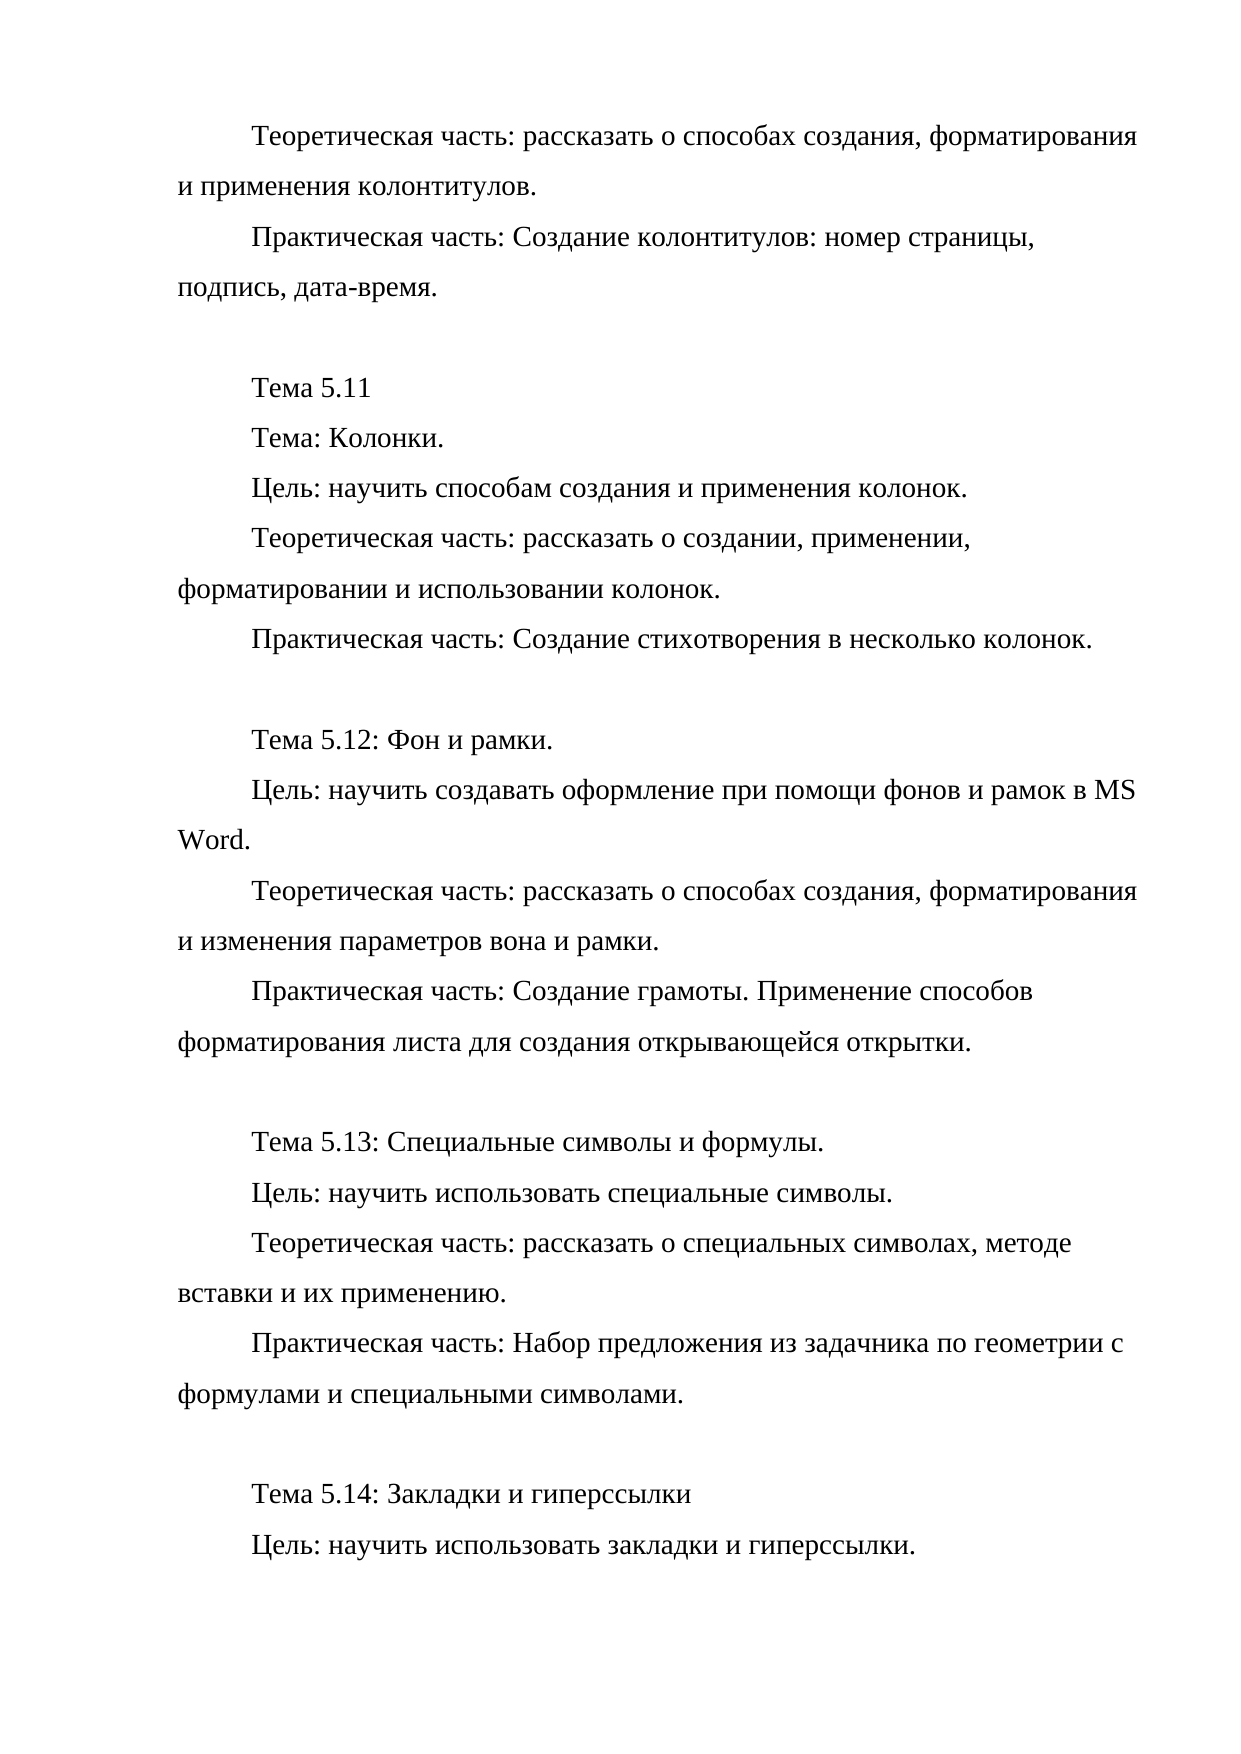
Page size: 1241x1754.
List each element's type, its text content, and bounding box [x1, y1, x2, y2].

text Теоретическая часть: рассказать о способах создания, форматирования и применения колонтитулов. [177, 118, 1152, 202]
text Тема 5.12: Фон и рамки. [177, 722, 1152, 755]
text Практическая часть: Создание колонтитулов: номер страницы, подпись, дата-время. [177, 219, 1152, 303]
text Теоретическая часть: рассказать о специальных символах, методе вставки и их применению. [177, 1225, 1152, 1309]
text Тема 5.13: Специальные символы и формулы. [177, 1124, 1152, 1158]
text Цель: научить использовать специальные символы. [177, 1175, 1152, 1208]
text Практическая часть: Создание грамоты. Применение способов форматирования листа для создания открывающейся открытки. [177, 973, 1152, 1057]
text Теоретическая часть: рассказать о способах создания, форматирования и изменения параметров вона и рамки. [177, 873, 1152, 957]
text Цель: научить способам создания и применения колонок. [177, 470, 1152, 504]
text Практическая часть: Создание стихотворения в несколько колонок. [177, 621, 1152, 655]
text Цель: научить создавать оформление при помощи фонов и рамок в MS Word. [177, 772, 1152, 856]
text Практическая часть: Набор предложения из задачника по геометрии с формулами и специальными символами. [177, 1326, 1152, 1409]
text Цель: научить использовать закладки и гиперссылки. [177, 1527, 1152, 1560]
text Тема 5.14: Закладки и гиперссылки [177, 1477, 1152, 1510]
text Теоретическая часть: рассказать о создании, применении, форматировании и использовании колонок. [177, 521, 1152, 604]
text Тема 5.11 [177, 370, 1152, 403]
text Тема: Колонки. [177, 420, 1152, 453]
